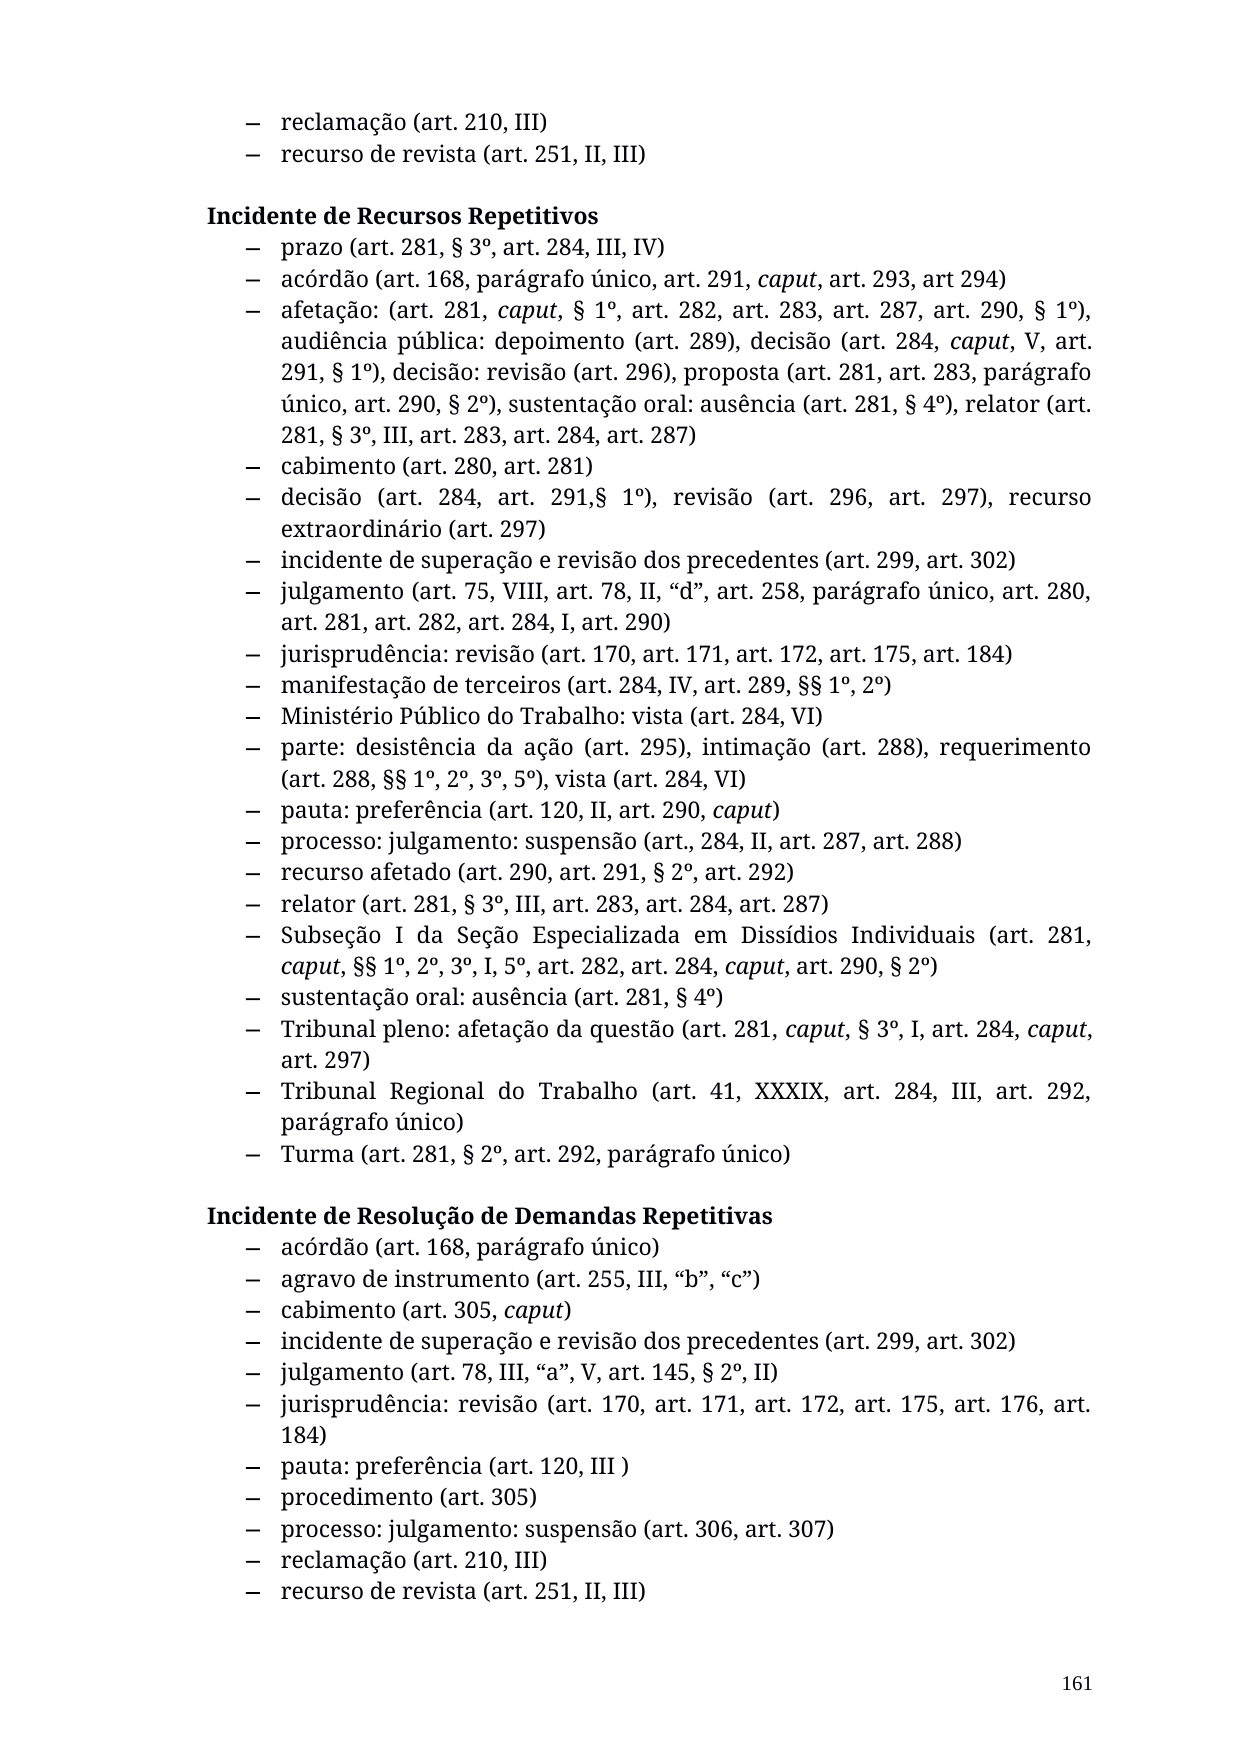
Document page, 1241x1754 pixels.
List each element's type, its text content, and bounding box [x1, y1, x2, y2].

list decisão (art. 284, art. 291,§ 1º), revisão (art. 296, art. 297), recurso extraordinário (art. 297) [243, 481, 1092, 544]
list Subseção I da Seção Especializada em Dissídios Individuais (art. 281, caput, §§ 1º, 2º, 3º, I, 5º, art. 282, art. 284, caput, art. 290, § 2º) [243, 919, 1092, 981]
list incidente de superação e revisão dos precedentes (art. 299, art. 302) [243, 544, 1092, 575]
list reclamação (art. 210, III) [243, 1544, 1092, 1575]
list julgamento (art. 78, III, “a”, V, art. 145, § 2º, II) [243, 1356, 1092, 1388]
list relator (art. 281, § 3º, III, art. 283, art. 284, art. 287) [243, 888, 1092, 919]
list cabimento (art. 280, art. 281) [243, 450, 1092, 481]
list procedimento (art. 305) [243, 1481, 1092, 1513]
list sustentação oral: ausência (art. 281, § 4º) [243, 981, 1092, 1013]
list reclamação (art. 210, III) [243, 106, 1092, 138]
list Tribunal Regional do Trabalho (art. 41, XXXIX, art. 284, III, art. 292, parágrafo único) [243, 1075, 1092, 1138]
list recurso afetado (art. 290, art. 291, § 2º, art. 292) [243, 856, 1092, 888]
list processo: julgamento: suspensão (art., 284, II, art. 287, art. 288) [243, 825, 1092, 856]
list processo: julgamento: suspensão (art. 306, art. 307) [243, 1513, 1092, 1544]
list afetação: (art. 281, caput, § 1º, art. 282, art. 283, art. 287, art. 290, § 1º), audiência pública: depoimento (art. 289), decisão (art. 284, caput, V, art. 291, § 1º), decisão: revisão (art. 296), proposta (art. 281, art. 283, parágrafo único, art. 290, § 2º), sustentação oral: ausência (art. 281, § 4º), relator (art. 281, § 3º, III, art. 283, art. 284, art. 287) [243, 294, 1092, 450]
list agravo de instrumento (art. 255, III, “b”, “c”) [243, 1263, 1092, 1294]
list jurisprudência: revisão (art. 170, art. 171, art. 172, art. 175, art. 184) [243, 638, 1092, 669]
list Tribunal pleno: afetação da questão (art. 281, caput, § 3º, I, art. 284, caput, art. 297) [243, 1013, 1092, 1075]
list recurso de revista (art. 251, II, III) [243, 138, 1092, 169]
list jurisprudência: revisão (art. 170, art. 171, art. 172, art. 175, art. 176, art. 184) [243, 1388, 1092, 1450]
list julgamento (art. 75, VIII, art. 78, II, “d”, art. 258, parágrafo único, art. 280, art. 281, art. 282, art. 284, I, art. 290) [243, 575, 1092, 638]
list pauta: preferência (art. 120, III ) [243, 1450, 1092, 1481]
list acórdão (art. 168, parágrafo único, art. 291, caput, art. 293, art 294) [243, 263, 1092, 294]
text Incidente de Recursos Repetitivos [148, 200, 1092, 231]
list Ministério Público do Trabalho: vista (art. 284, VI) [243, 700, 1092, 731]
list pauta: preferência (art. 120, II, art. 290, caput) [243, 794, 1092, 825]
list acórdão (art. 168, parágrafo único) [243, 1231, 1092, 1263]
list recurso de revista (art. 251, II, III) [243, 1575, 1092, 1606]
list manifestação de terceiros (art. 284, IV, art. 289, §§ 1º, 2º) [243, 669, 1092, 700]
list prazo (art. 281, § 3º, art. 284, III, IV) [243, 231, 1092, 263]
list Turma (art. 281, § 2º, art. 292, parágrafo único) [243, 1138, 1092, 1169]
list parte: desistência da ação (art. 295), intimação (art. 288), requerimento (art. 288, §§ 1º, 2º, 3º, 5º), vista (art. 284, VI) [243, 731, 1092, 794]
list cabimento (art. 305, caput) [243, 1294, 1092, 1325]
text Incidente de Resolução de Demandas Repetitivas [148, 1200, 1092, 1231]
list incidente de superação e revisão dos precedentes (art. 299, art. 302) [243, 1325, 1092, 1356]
